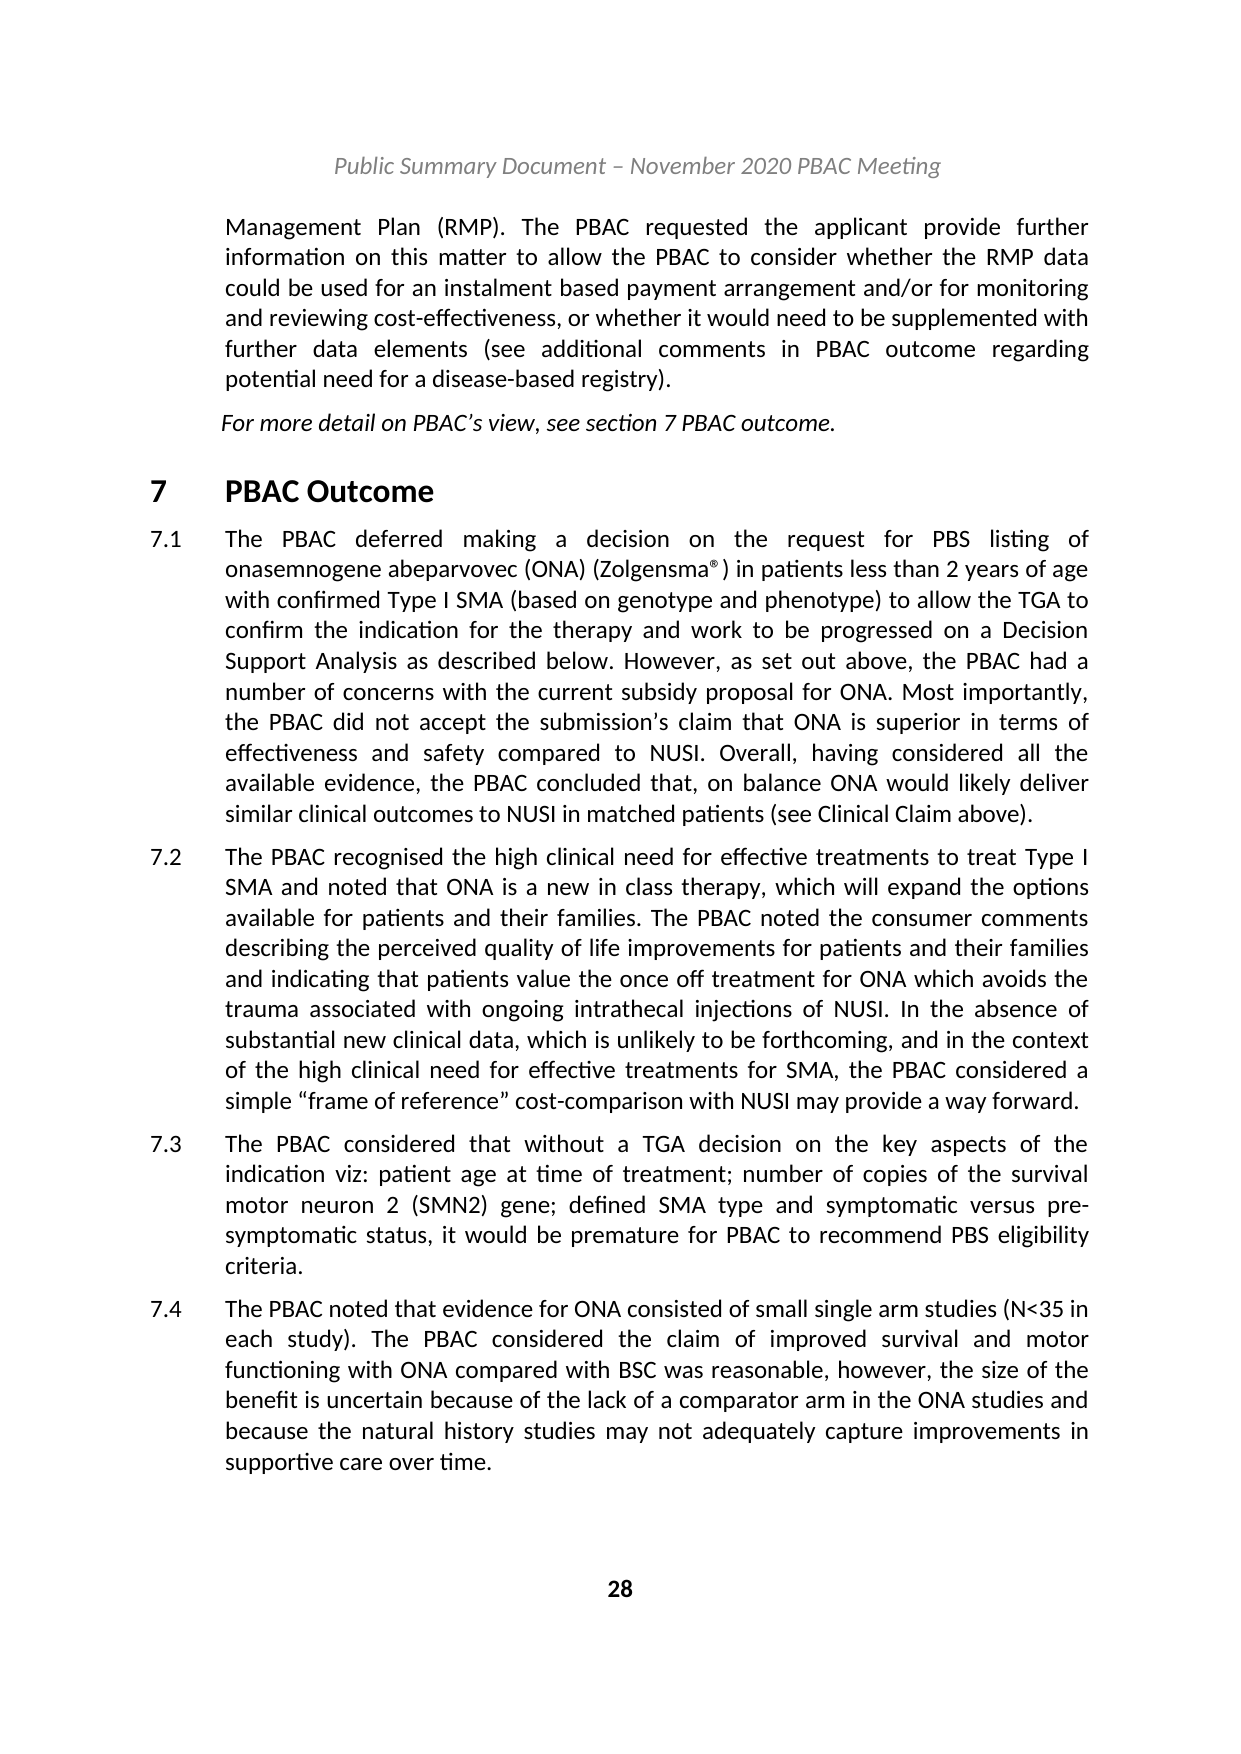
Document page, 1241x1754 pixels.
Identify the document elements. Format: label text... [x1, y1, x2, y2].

subtitle PBAC Outcome [150, 470, 1090, 511]
text The PBAC noted that evidence for ONA consisted of small single arm studies (N<35 in each study). The PBAC considered the claim of improved survival and motor functioning with ONA compared with BSC was reasonable, however, the size of the benefit is uncertain because of the lack of a comparator arm in the ONA studies and because the natural history studies may not adequately capture improvements in supportive care over time. [150, 1293, 1090, 1476]
text For more detail on PBAC’s view, see section 7 PBAC outcome. [203, 407, 1090, 437]
list The PBAC recognised the high clinical need for effective treatments to treat Type I SMA and noted that ONA is a new in class therapy, which will expand the options available for patients and their families. The PBAC noted the consumer comments describing the perceived quality of life improvements for patients and their families and indicating that patients value the once off treatment for ONA which avoids the trauma associated with ongoing intrathecal injections of NUSI. In the absence of substantial new clinical data, which is unlikely to be forthcoming, and in the context of the high clinical need for effective treatments for SMA, the PBAC considered a simple “frame of reference” cost-comparison with NUSI may provide a way forward. [150, 841, 1090, 1115]
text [150, 211, 1090, 394]
list The PBAC deferred making a decision on the request for PBS listing of onasemnogene abeparvovec (ONA) (Zolgensma®) in patients less than 2 years of age with confirmed Type I SMA (based on genotype and phenotype) to allow the TGA to confirm the indication for the therapy and work to be progressed on a Decision Support Analysis as described below. However, as set out above, the PBAC had a number of concerns with the current subsidy proposal for ONA. Most importantly, the PBAC did not accept the submission’s claim that ONA is superior in terms of effectiveness and safety compared to NUSI. Overall, having considered all the available evidence, the PBAC concluded that, on balance ONA would likely deliver similar clinical outcomes to NUSI in matched patients (see Clinical Claim above). [150, 523, 1090, 828]
list The PBAC considered that without a TGA decision on the key aspects of the indication viz: patient age at time of treatment; number of copies of the survival motor neuron 2 (SMN2) gene; defined SMA type and symptomatic versus pre-symptomatic status, it would be premature for PBAC to recommend PBS eligibility criteria. [150, 1128, 1090, 1281]
